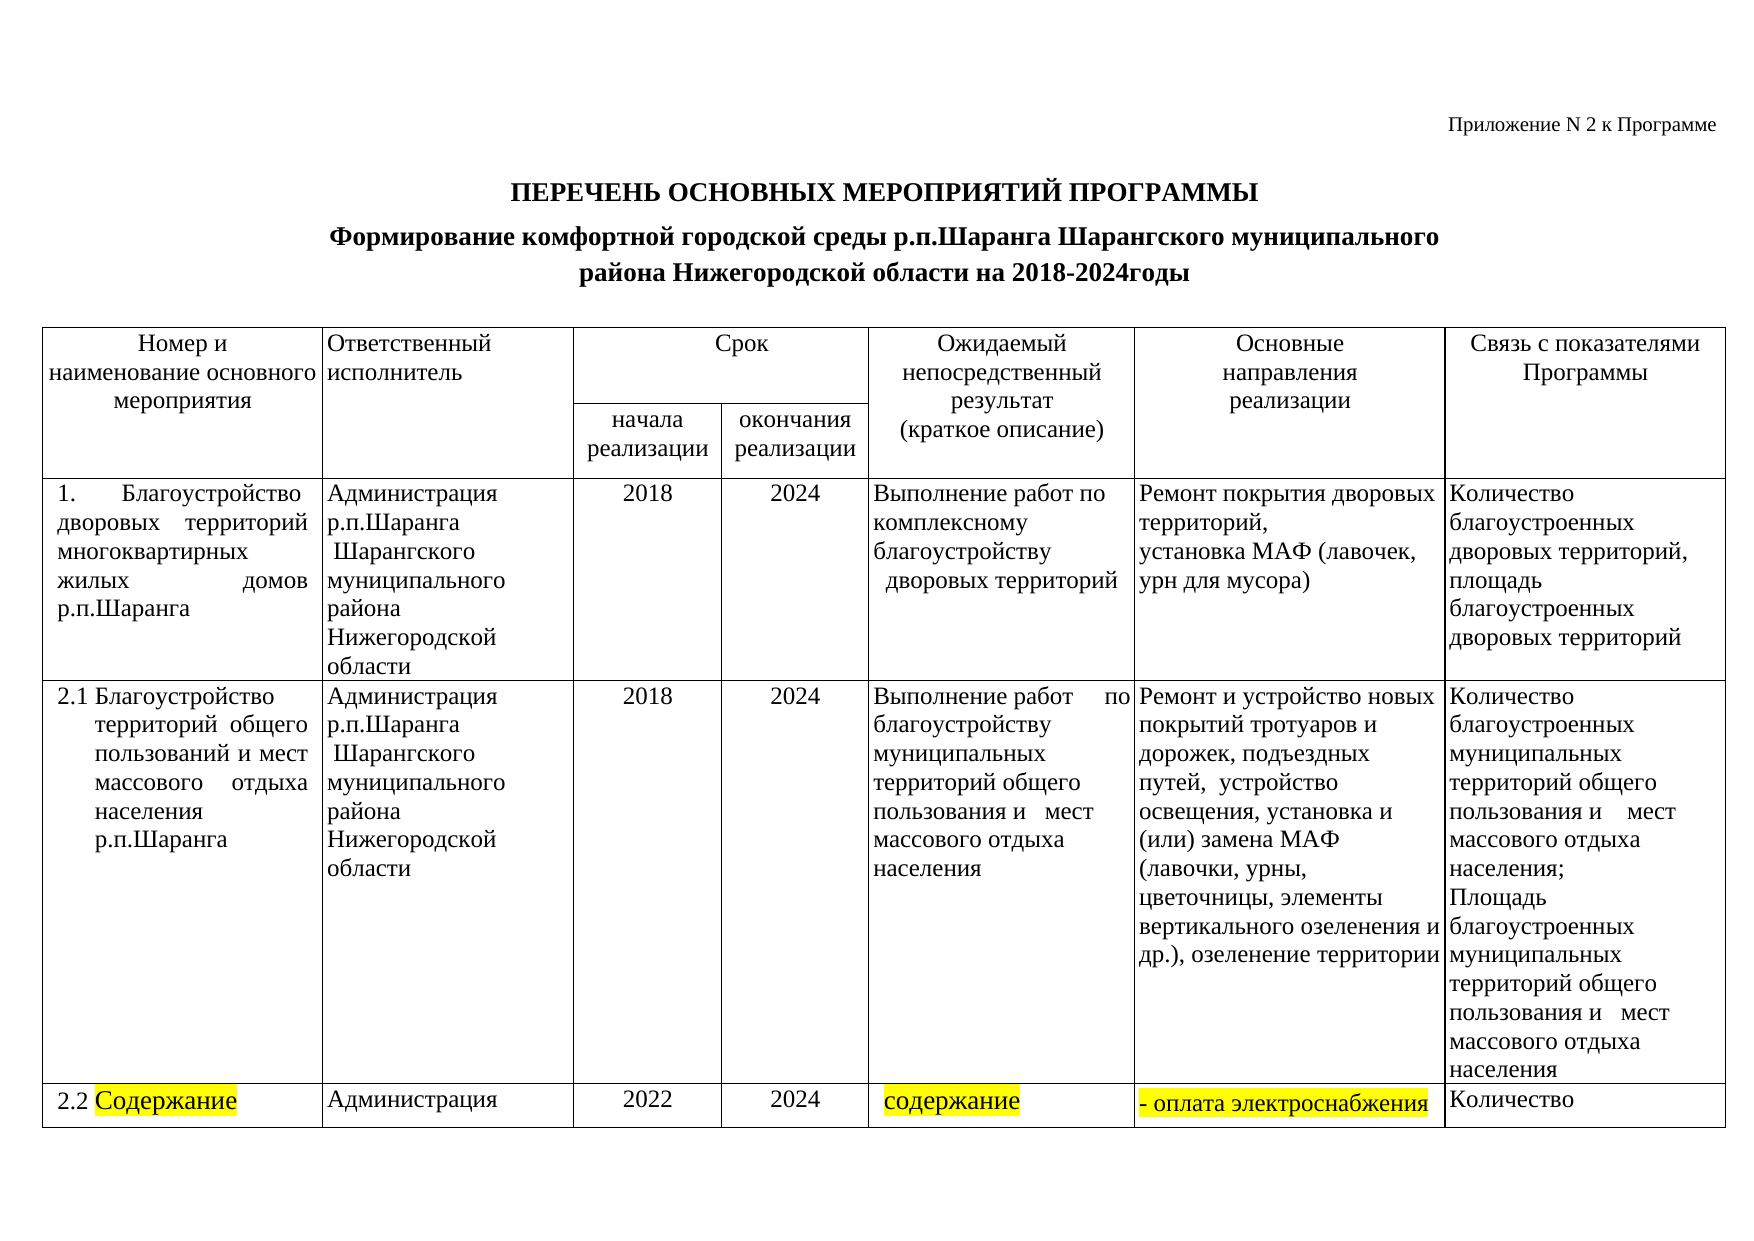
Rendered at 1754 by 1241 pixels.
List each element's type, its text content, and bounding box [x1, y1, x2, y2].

table_cell Ремонт и устройство новых покрытий тротуаров и дорожек, подъездных путей, устройство освещения, установка и (или) замена МАФ (лавочки, урны, цветочницы, элементы вертикального озеленения и др.), озеленение территории [1135, 681, 1444, 1083]
table_cell окончания реализации [722, 404, 868, 477]
table_cell Благоустройство территорий общего пользований и мест массового отдыха населения р.п.Шаранга [43, 681, 322, 1083]
text Приложение N 2 к Программе [37, 112, 1716, 136]
table_cell 2022 [574, 1084, 721, 1127]
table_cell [1135, 1084, 1444, 1127]
text ПЕРЕЧЕНЬ ОСНОВНЫХ МЕРОПРИЯТИЙ ПРОГРАММЫ [297, 176, 1471, 207]
table_header Основные направления реализации [1135, 328, 1444, 477]
table_header Связь с показателями Программы [1446, 328, 1725, 477]
table_cell Количество благоустроенных дворовых территорий, площадь благоустроенных дворовых территорий [1446, 479, 1725, 680]
table_cell Выполнение работ по благоустройству муниципальных территорий общего пользования и мест массового отдыха населения [869, 681, 1134, 1083]
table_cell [1446, 1084, 1725, 1127]
table_cell Администрация р.п.Шаранга Шарангского муниципального района Нижегородской области [323, 479, 573, 680]
table_header Номер и наименование основного мероприятия [43, 328, 322, 477]
table_cell Ремонт покрытия дворовых территорий, установка МАФ (лавочек, урн для мусора) [1135, 479, 1444, 680]
table_cell 2018 [574, 681, 721, 1083]
table_cell Благоустройство дворовых территорий многоквартирных жилых домов р.п.Шаранга [43, 479, 322, 680]
table_cell Выполнение работ по комплексному благоустройству дворовых территорий [869, 479, 1134, 680]
table_header Ответственный исполнитель [323, 328, 573, 477]
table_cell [323, 1084, 573, 1127]
table_header Ожидаемый непосредственный результат (краткое описание) [869, 328, 1134, 477]
table_cell начала реализации [574, 404, 721, 477]
table_cell 2024 [722, 1084, 868, 1127]
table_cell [43, 1084, 322, 1127]
table_cell 2024 [722, 681, 868, 1083]
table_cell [869, 1084, 1134, 1127]
table_cell Администрация р.п.Шаранга Шарангского муниципального района Нижегородской области [323, 681, 573, 1083]
table_cell 2024 [722, 479, 868, 680]
table_cell 2018 [574, 479, 721, 680]
text Формирование комфортной городской среды р.п.Шаранга Шарангского муниципального района Нижегородской области на 2018-2024годы [297, 220, 1471, 287]
table_header Срок [574, 328, 868, 403]
